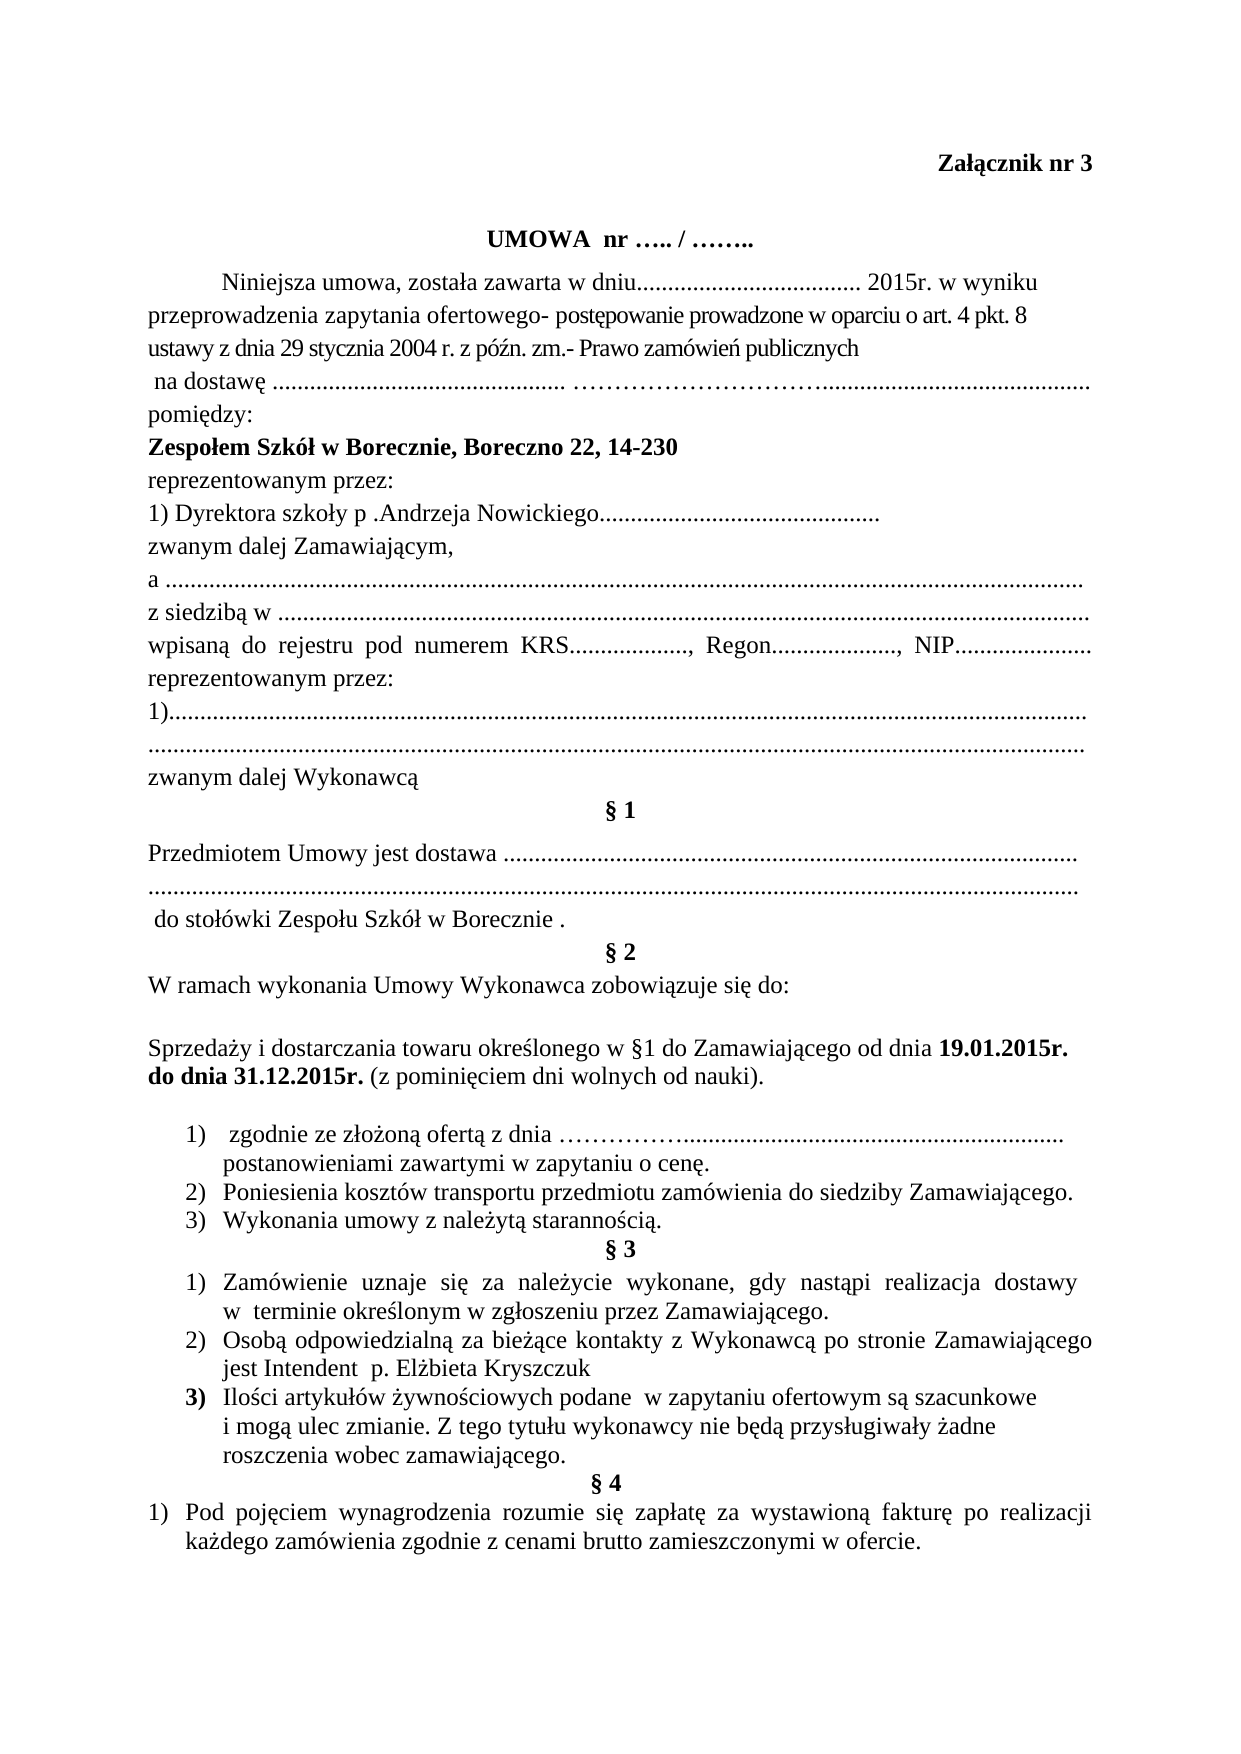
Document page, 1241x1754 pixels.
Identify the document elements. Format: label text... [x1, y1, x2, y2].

text Niniejsza umowa, została zawarta w dniu.................................... 2015r. w wyniku przeprowadzenia zapytania ofertowego- postępowanie prowadzone w oparciu o art. 4 pkt. 8 ustawy z dnia 29 stycznia 2004 r. z późn. zm.- Prawo zamówień publicznych na dostawę ............................................... …………………………........................................... [148, 267, 1093, 395]
text Sprzedaży i dostarczania towaru określonego w §1 do Zamawiającego od dnia 19.01.2015r. do dnia 31.12.2015r. (z pominięciem dni wolnych od nauki). [148, 1033, 1093, 1090]
list Wykonania umowy z należytą starannością. [185, 1206, 1093, 1234]
text a ................................................................................................................................................... [148, 564, 1093, 593]
list Osobą odpowiedzialną za bieżące kontakty z Wykonawcą po stronie Zamawiającego jest Intendent p. Elżbieta Kryszczuk [185, 1325, 1093, 1382]
text do stołówki Zespołu Szkół w Borecznie . [148, 904, 1093, 933]
text § 2 [148, 937, 1093, 966]
list Zamówienie uznaje się za należycie wykonane, gdy nastąpi realizacja dostawy w terminie określonym w zgłoszeniu przez Zamawiającego. [185, 1267, 1093, 1325]
text 1) Dyrektora szkoły p .Andrzeja Nowickiego............................................. [148, 498, 1093, 527]
text § 1 [148, 795, 1093, 824]
text wpisaną do rejestru pod numerem KRS..................., Regon...................., NIP...................... reprezentowanym przez: [148, 630, 1093, 692]
list Ilości artykułów żywnościowych podane w zapytaniu ofertowym są szacunkowe i mogą ulec zmianie. Z tego tytułu wykonawcy nie będą przysługiwały żadne roszczenia wobec zamawiającego. § 4 [185, 1382, 1093, 1497]
text § 3 [148, 1234, 1093, 1263]
text z siedzibą w .................................................................................................................................. [148, 597, 1093, 626]
text pomiędzy: [148, 399, 1093, 428]
text ..................................................................................................................................................... [148, 871, 1093, 900]
text Przedmiotem Umowy jest dostawa ............................................................................................ [148, 838, 1093, 867]
text Zespołem Szkół w Borecznie, Boreczno 22, 14-230 [148, 432, 1093, 461]
text zwanym dalej Zamawiającym, [148, 531, 1093, 560]
text zwanym dalej Wykonawcą [148, 762, 1093, 791]
text UMOWA nr ….. / …….. [148, 224, 1093, 252]
text 1)......................................................................................................................................................................................................................................................................................................... [148, 696, 1093, 758]
text Załącznik nr 3 [148, 148, 1093, 176]
list Pod pojęciem wynagrodzenia rozumie się zapłatę za wystawioną fakturę po realizacji każdego zamówienia zgodnie z cenami brutto zamieszczonymi w ofercie. [148, 1497, 1093, 1555]
list zgodnie ze złożoną ofertą z dnia ……………............................................................. postanowieniami zawartymi w zapytaniu o cenę. [185, 1119, 1093, 1177]
text W ramach wykonania Umowy Wykonawca zobowiązuje się do: [148, 970, 1093, 999]
text reprezentowanym przez: [148, 465, 1093, 494]
list Poniesienia kosztów transportu przedmiotu zamówienia do siedziby Zamawiającego. [185, 1177, 1093, 1206]
